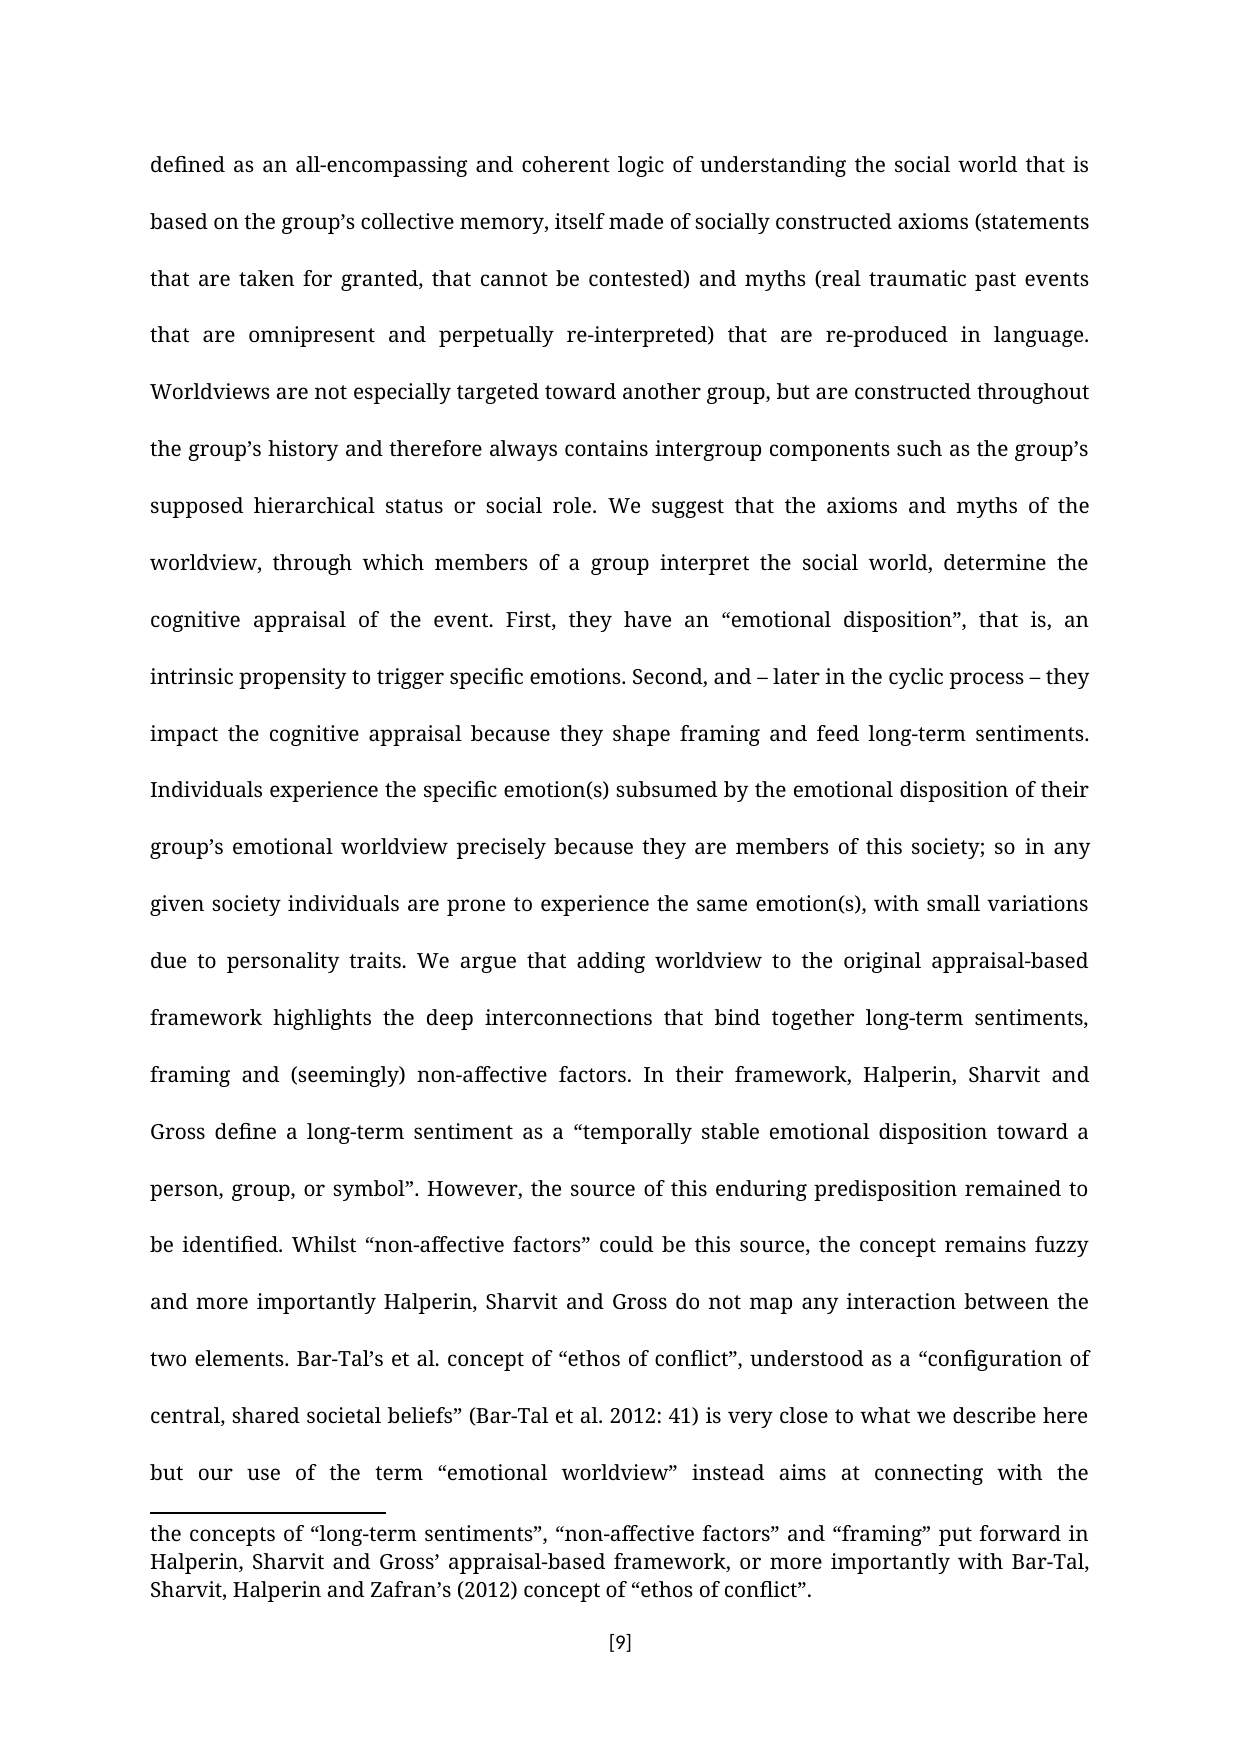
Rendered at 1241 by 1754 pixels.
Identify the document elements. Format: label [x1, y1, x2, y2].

list [150, 150, 1090, 1487]
